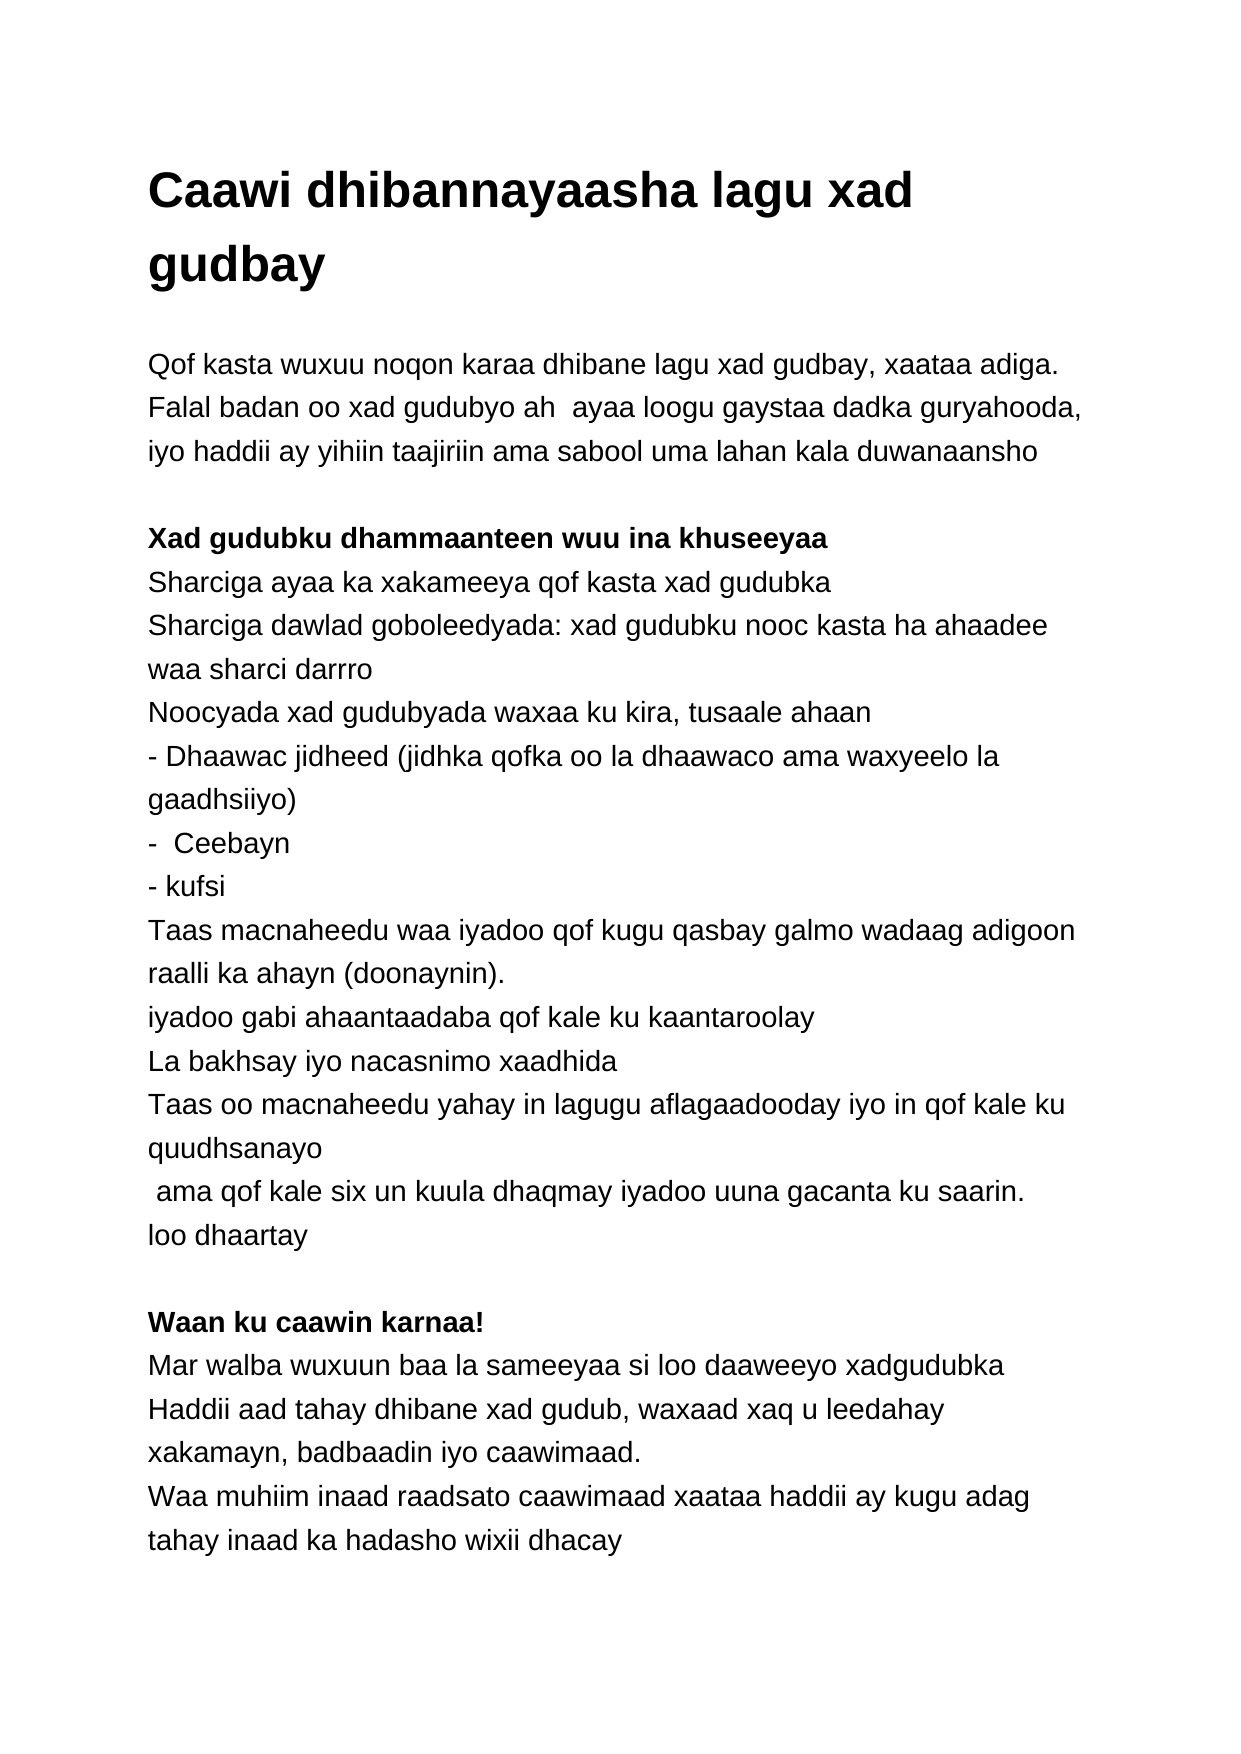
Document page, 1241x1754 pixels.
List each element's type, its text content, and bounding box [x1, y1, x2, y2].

text Falal badan oo xad gudubyo ah ayaa loogu gaystaa dadka guryahooda, iyo haddii ay yihiin taajiriin ama sabool uma lahan kala duwanaansho [148, 391, 1093, 511]
subtitle Caawi dhibannayaasha lagu xad gudbay [148, 160, 1093, 292]
text Qof kasta wuxuu noqon karaa dhibane lagu xad gudbay, xaataa adiga. [148, 347, 1093, 381]
text Xad gudubku dhammaanteen wuu ina khuseeyaa Sharciga ayaa ka xakameeya qof kasta xad gudubka Sharciga dawlad goboleedyada: xad gudubku nooc kasta ha ahaadee waa sharci darrro [148, 521, 1093, 685]
text Waan ku caawin karnaa! [148, 1305, 1093, 1338]
text Waa muhiim inaad raadsato caawimaad xaataa haddii ay kugu adag tahay inaad ka hadasho wixii dhacay [148, 1479, 1093, 1556]
text Mar walba wuxuun baa la sameeyaa si loo daaweeyo xadgudubka Haddii aad tahay dhibane xad gudub, waxaad xaq u leedahay xakamayn, badbaadin iyo caawimaad. [148, 1348, 1093, 1469]
text Noocyada xad gudubyada waxaa ku kira, tusaale ahaan - Dhaawac jidheed (jidhka qofka oo la dhaawaco ama waxyeelo la gaadhsiiyo) - Ceebayn - kufsi Taas macnaheedu waa iyadoo qof kugu qasbay galmo wadaag adigoon raalli ka ahayn (doonaynin). iyadoo gabi ahaantaadaba qof kale ku kaantaroolay La bakhsay iyo nacasnimo xaadhida Taas oo macnaheedu yahay in lagugu aflagaadooday iyo in qof kale ku quudhsanayo ama qof kale six un kuula dhaqmay iyadoo uuna gacanta ku saarin. loo dhaartay [148, 695, 1093, 1251]
